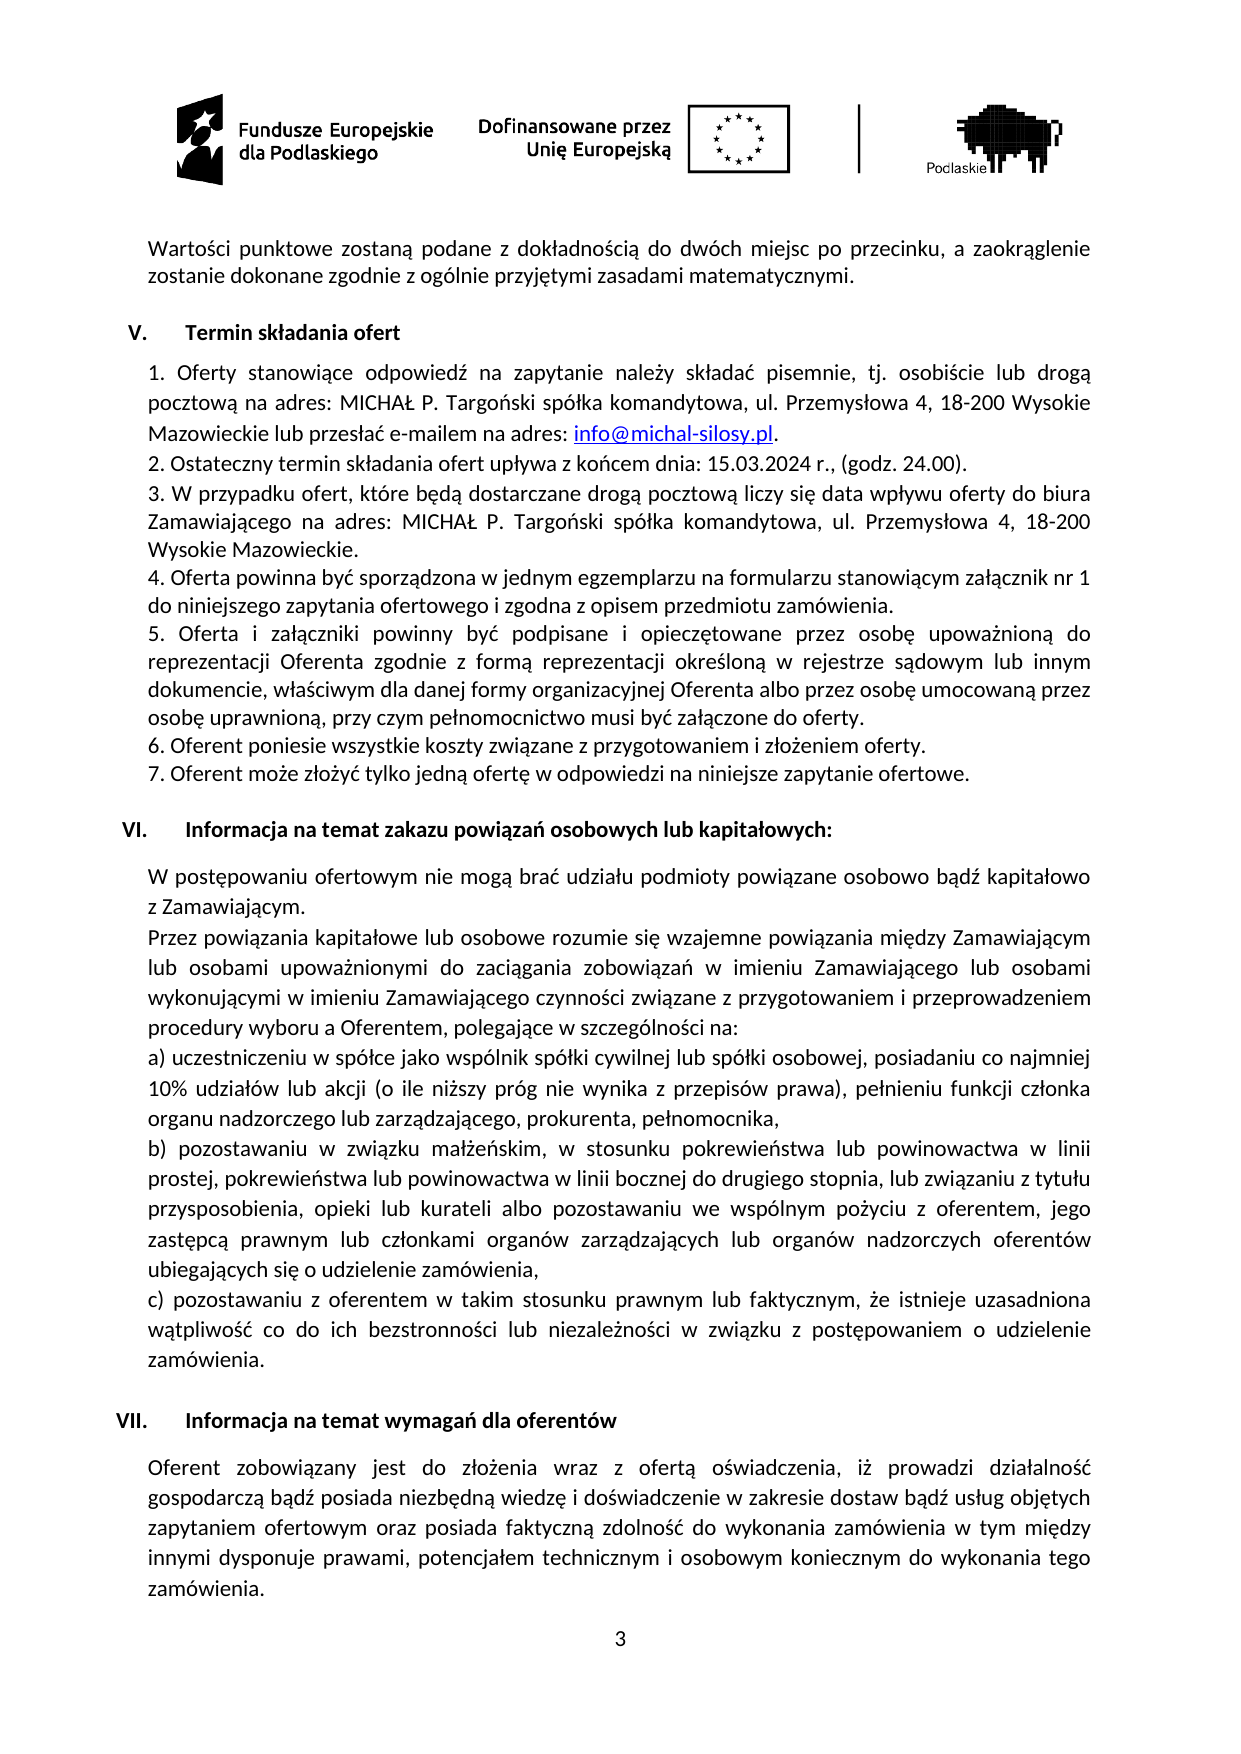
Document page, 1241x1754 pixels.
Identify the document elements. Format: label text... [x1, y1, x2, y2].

list Termin składania ofert [148, 318, 1093, 346]
text 6. Oferent poniesie wszystkie koszty związane z przygotowaniem i złożeniem oferty. [148, 731, 1093, 759]
text c) pozostawaniu z oferentem w takim stosunku prawnym lub faktycznym, że istnieje uzasadniona wątpliwość co do ich bezstronności lub niezależności w związku z postępowaniem o udzielenie zamówienia. [148, 1285, 1093, 1404]
text a) uczestniczeniu w spółce jako wspólnik spółki cywilnej lub spółki osobowej, posiadaniu co najmniej 10% udziałów lub akcji (o ile niższy próg nie wynika z przepisów prawa), pełnieniu funkcji członka organu nadzorczego lub zarządzającego, prokurenta, pełnomocnika, [148, 1043, 1093, 1132]
text 7. Oferent może złożyć tylko jedną ofertę w odpowiedzi na niniejsze zapytanie ofertowe. [148, 759, 1093, 787]
text 5. Oferta i załączniki powinny być podpisane i opieczętowane przez osobę upoważnioną do reprezentacji Oferenta zgodnie z formą reprezentacji określoną w rejestrze sądowym lub innym dokumencie, właściwym dla danej formy organizacyjnej Oferenta albo przez osobę umocowaną przez osobę uprawnioną, przy czym pełnomocnictwo musi być załączone do oferty. [148, 619, 1093, 731]
list Informacja na temat wymagań dla oferentów [148, 1406, 1093, 1434]
picture [147, 73, 1093, 206]
text 4. Oferta powinna być sporządzona w jednym egzemplarzu na formularzu stanowiącym załącznik nr 1 do niniejszego zapytania ofertowego i zgodna z opisem przedmiotu zamówienia. [148, 563, 1093, 619]
text 1. Oferty stanowiące odpowiedź na zapytanie należy składać pisemnie, tj. osobiście lub drogą pocztową na adres: MICHAŁ P. Targoński spółka komandytowa, ul. Przemysłowa 4, 18-200 Wysokie Mazowieckie lub przesłać e-mailem na adres: info@michal-silosy.pl. [148, 358, 1093, 447]
list Informacja na temat zakazu powiązań osobowych lub kapitałowych: [148, 815, 1093, 843]
text 2. Ostateczny termin składania ofert upływa z końcem dnia: 15.03.2024 r., (godz. 24.00). [148, 449, 1093, 477]
text W postępowaniu ofertowym nie mogą brać udziału podmioty powiązane osobowo bądź kapitałowo z Zamawiającym. [148, 862, 1093, 920]
text 3. W przypadku ofert, które będą dostarczane drogą pocztową liczy się data wpływu oferty do biura Zamawiającego na adres: MICHAŁ P. Targoński spółka komandytowa, ul. Przemysłowa 4, 18-200 Wysokie Mazowieckie. [148, 479, 1093, 563]
text b) pozostawaniu w związku małżeńskim, w stosunku pokrewieństwa lub powinowactwa w linii prostej, pokrewieństwa lub powinowactwa w linii bocznej do drugiego stopnia, lub związaniu z tytułu przysposobienia, opieki lub kurateli albo pozostawaniu we wspólnym pożyciu z oferentem, jego zastępcą prawnym lub członkami organów zarządzających lub organów nadzorczych oferentów ubiegających się o udzielenie zamówienia, [148, 1134, 1093, 1283]
text Przez powiązania kapitałowe lub osobowe rozumie się wzajemne powiązania między Zamawiającym lub osobami upoważnionymi do zaciągania zobowiązań w imieniu Zamawiającego lub osobami wykonującymi w imieniu Zamawiającego czynności związane z przygotowaniem i przeprowadzeniem procedury wyboru a Oferentem, polegające w szczególności na: [148, 923, 1093, 1041]
text Wartości punktowe zostaną podane z dokładnością do dwóch miejsc po przecinku, a zaokrąglenie zostanie dokonane zgodnie z ogólnie przyjętymi zasadami matematycznymi. [148, 234, 1093, 290]
text Oferent zobowiązany jest do złożenia wraz z ofertą oświadczenia, iż prowadzi działalność gospodarczą bądź posiada niezbędną wiedzę i doświadczenie w zakresie dostaw bądź usług objętych zapytaniem ofertowym oraz posiada faktyczną zdolność do wykonania zamówienia w tym między innymi dysponuje prawami, potencjałem technicznym i osobowym koniecznym do wykonania tego zamówienia. [148, 1453, 1093, 1602]
